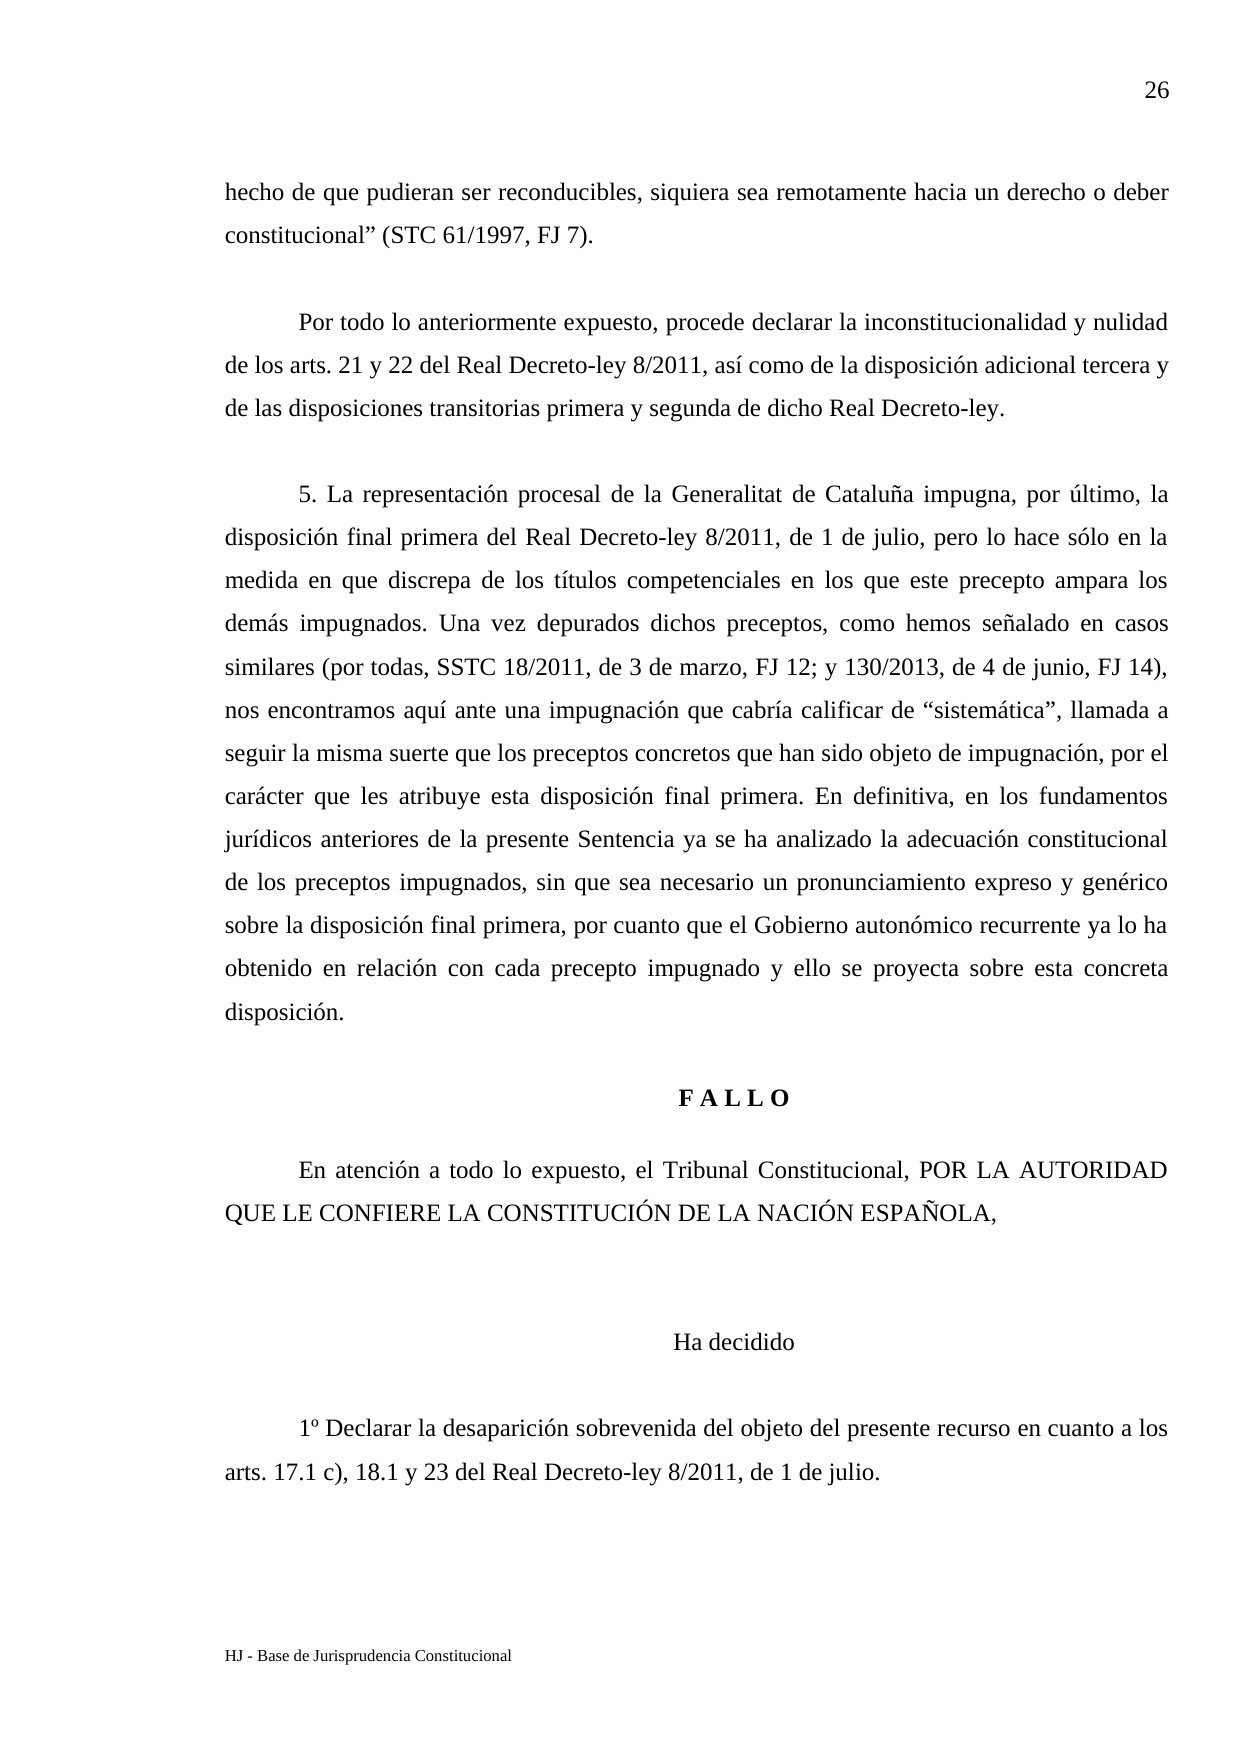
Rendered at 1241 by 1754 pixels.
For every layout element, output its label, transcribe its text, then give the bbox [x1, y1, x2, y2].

text En atención a todo lo expuesto, el Tribunal Constitucional, POR LA AUTORIDAD QUE LE CONFIERE LA CONSTITUCIÓN DE LA NACIÓN ESPAÑOLA, [224, 1155, 1169, 1227]
text Ha decidido [224, 1327, 1169, 1356]
text Por todo lo anteriormente expuesto, procede declarar la inconstitucionalidad y nulidad de los arts. 21 y 22 del Real Decreto-ley 8/2011, así como de la disposición adicional tercera y de las disposiciones transitorias primera y segunda de dicho Real Decreto-ley. [224, 307, 1169, 422]
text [224, 177, 1169, 249]
text 1º Declarar la desaparición sobrevenida del objeto del presente recurso en cuanto a los arts. 17.1 c), 18.1 y 23 del Real Decreto-ley 8/2011, de 1 de julio. [224, 1413, 1169, 1485]
subtitle F A L L O [224, 1083, 1169, 1112]
text 5. La representación procesal de la Generalitat de Cataluña impugna, por último, la disposición final primera del Real Decreto-ley 8/2011, de 1 de julio, pero lo hace sólo en la medida en que discrepa de los títulos competenciales en los que este precepto ampara los demás impugnados. Una vez depurados dichos preceptos, como hemos señalado en casos similares (por todas, SSTC 18/2011, de 3 de marzo, FJ 12; y 130/2013, de 4 de junio, FJ 14), nos encontramos aquí ante una impugnación que cabría calificar de “sistemática”, llamada a seguir la misma suerte que los preceptos concretos que han sido objeto de impugnación, por el carácter que les atribuye esta disposición final primera. En definitiva, en los fundamentos jurídicos anteriores de la presente Sentencia ya se ha analizado la adecuación constitucional de los preceptos impugnados, sin que sea necesario un pronunciamiento expreso y genérico sobre la disposición final primera, por cuanto que el Gobierno autonómico recurrente ya lo ha obtenido en relación con cada precepto impugnado y ello se proyecta sobre esta concreta disposición. [224, 479, 1169, 1025]
